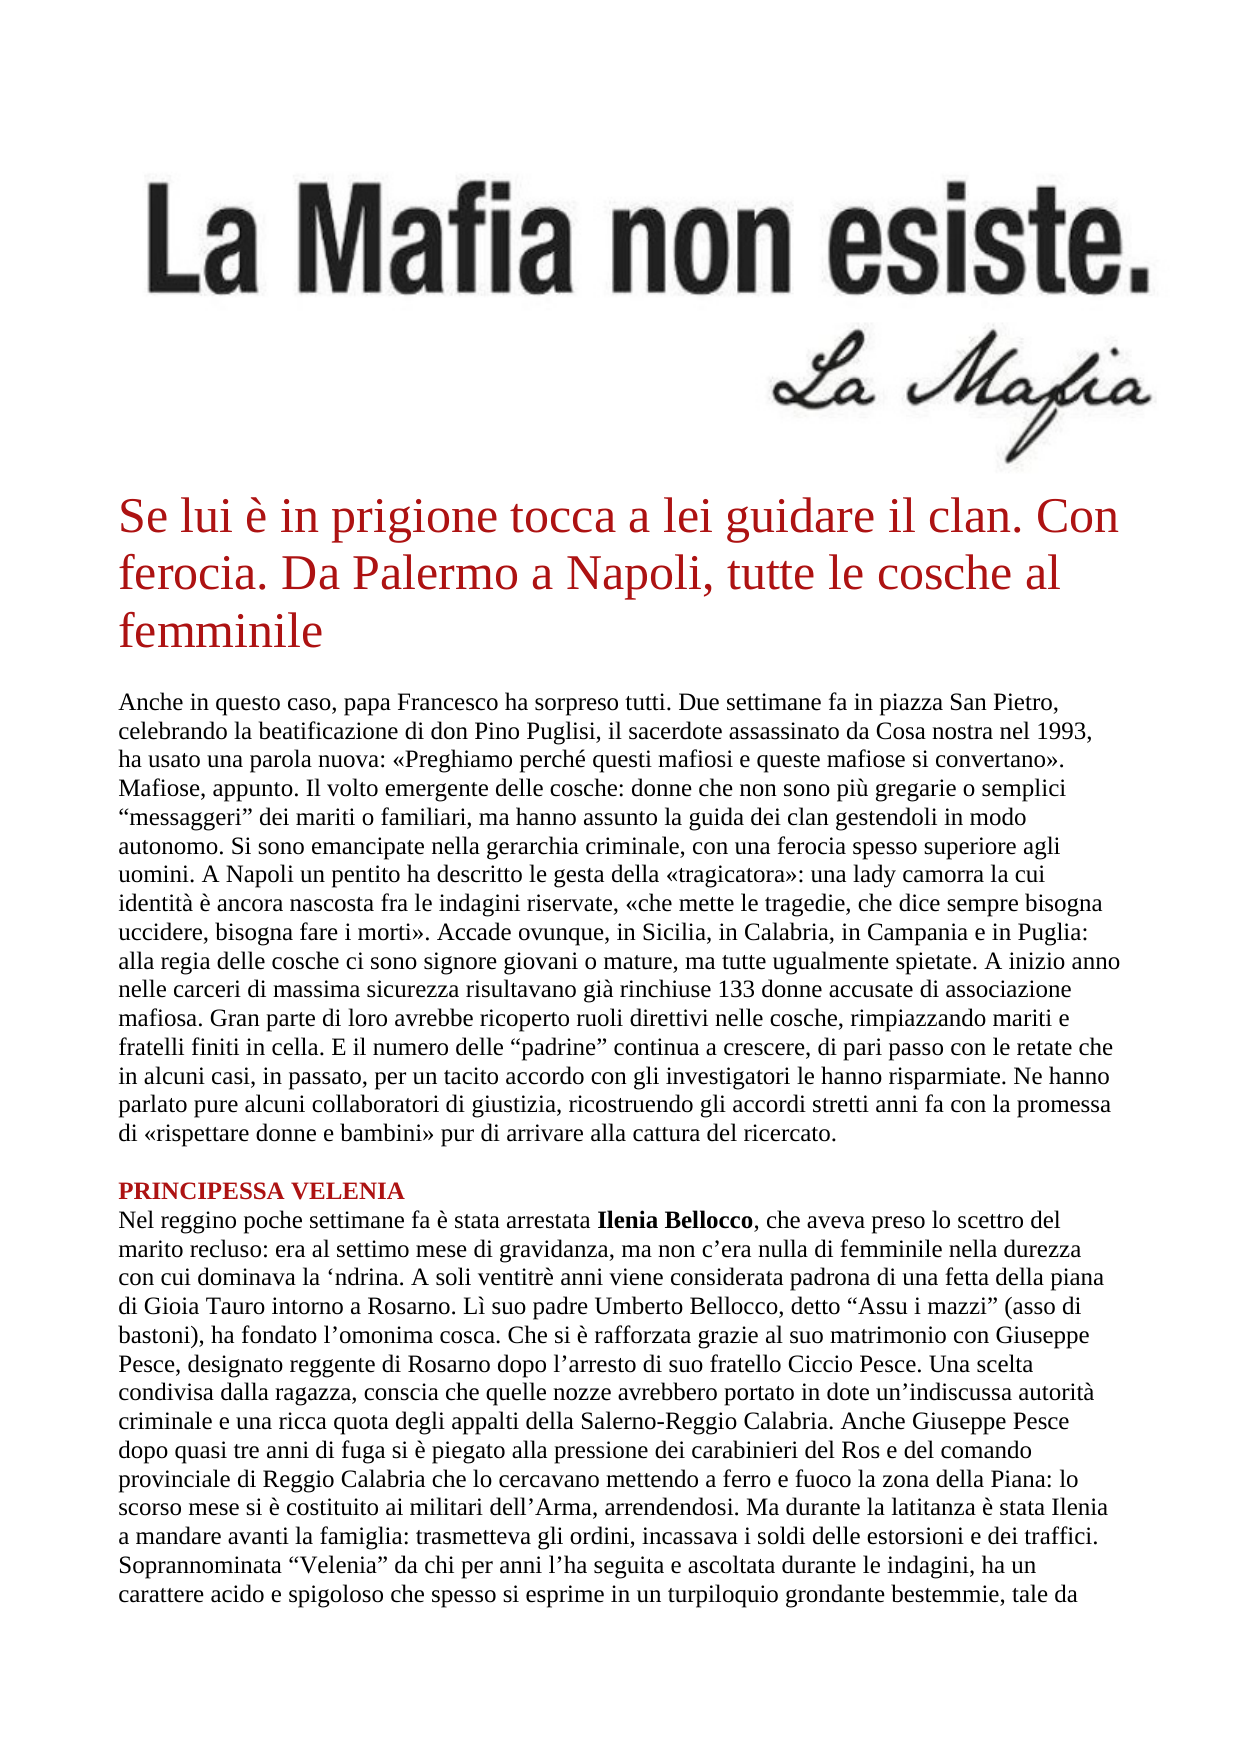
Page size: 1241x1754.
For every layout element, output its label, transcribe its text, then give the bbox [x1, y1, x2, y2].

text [118, 1176, 1122, 1607]
text Anche in questo caso, papa Francesco ha sorpreso tutti. Due settimane fa in piazza San Pietro, celebrando la beatificazione di don Pino Puglisi, il sacerdote assassinato da Cosa nostra nel 1993, ha usato una parola nuova: «Preghiamo perché questi mafiosi e queste mafiose si convertano». Mafiose, appunto. Il volto emergente delle cosche: donne che non sono più gregarie o semplici “messaggeri” dei mariti o familiari, ma hanno assunto la guida dei clan gestendoli in modo autonomo. Si sono emancipate nella gerarchia criminale, con una ferocia spesso superiore agli uomini. A Napoli un pentito ha descritto le gesta della «tragicatora»: una lady camorra la cui identità è ancora nascosta fra le indagini riservate, «che mette le tragedie, che dice sempre bisogna uccidere, bisogna fare i morti». Accade ovunque, in Sicilia, in Calabria, in Campania e in Puglia: alla regia delle cosche ci sono signore giovani o mature, ma tutte ugualmente spietate. A inizio anno nelle carceri di massima sicurezza risultavano già rinchiuse 133 donne accusate di associazione mafiosa. Gran parte di loro avrebbe ricoperto ruoli direttivi nelle cosche, rimpiazzando mariti e fratelli finiti in cella. E il numero delle “padrine” continua a crescere, di pari passo con le retate che in alcuni casi, in passato, per un tacito accordo con gli investigatori le hanno risparmiate. Ne hanno parlato pure alcuni collaboratori di giustizia, ricostruendo gli accordi stretti anni fa con la promessa di «rispettare donne e bambini» pur di arrivare alla cattura del ricercato. [118, 687, 1122, 1147]
picture [118, 147, 1182, 486]
text Se lui è in prigione tocca a lei guidare il clan. Con ferocia. Da Palermo a Napoli, tutte le cosche al femminile [118, 486, 1122, 658]
